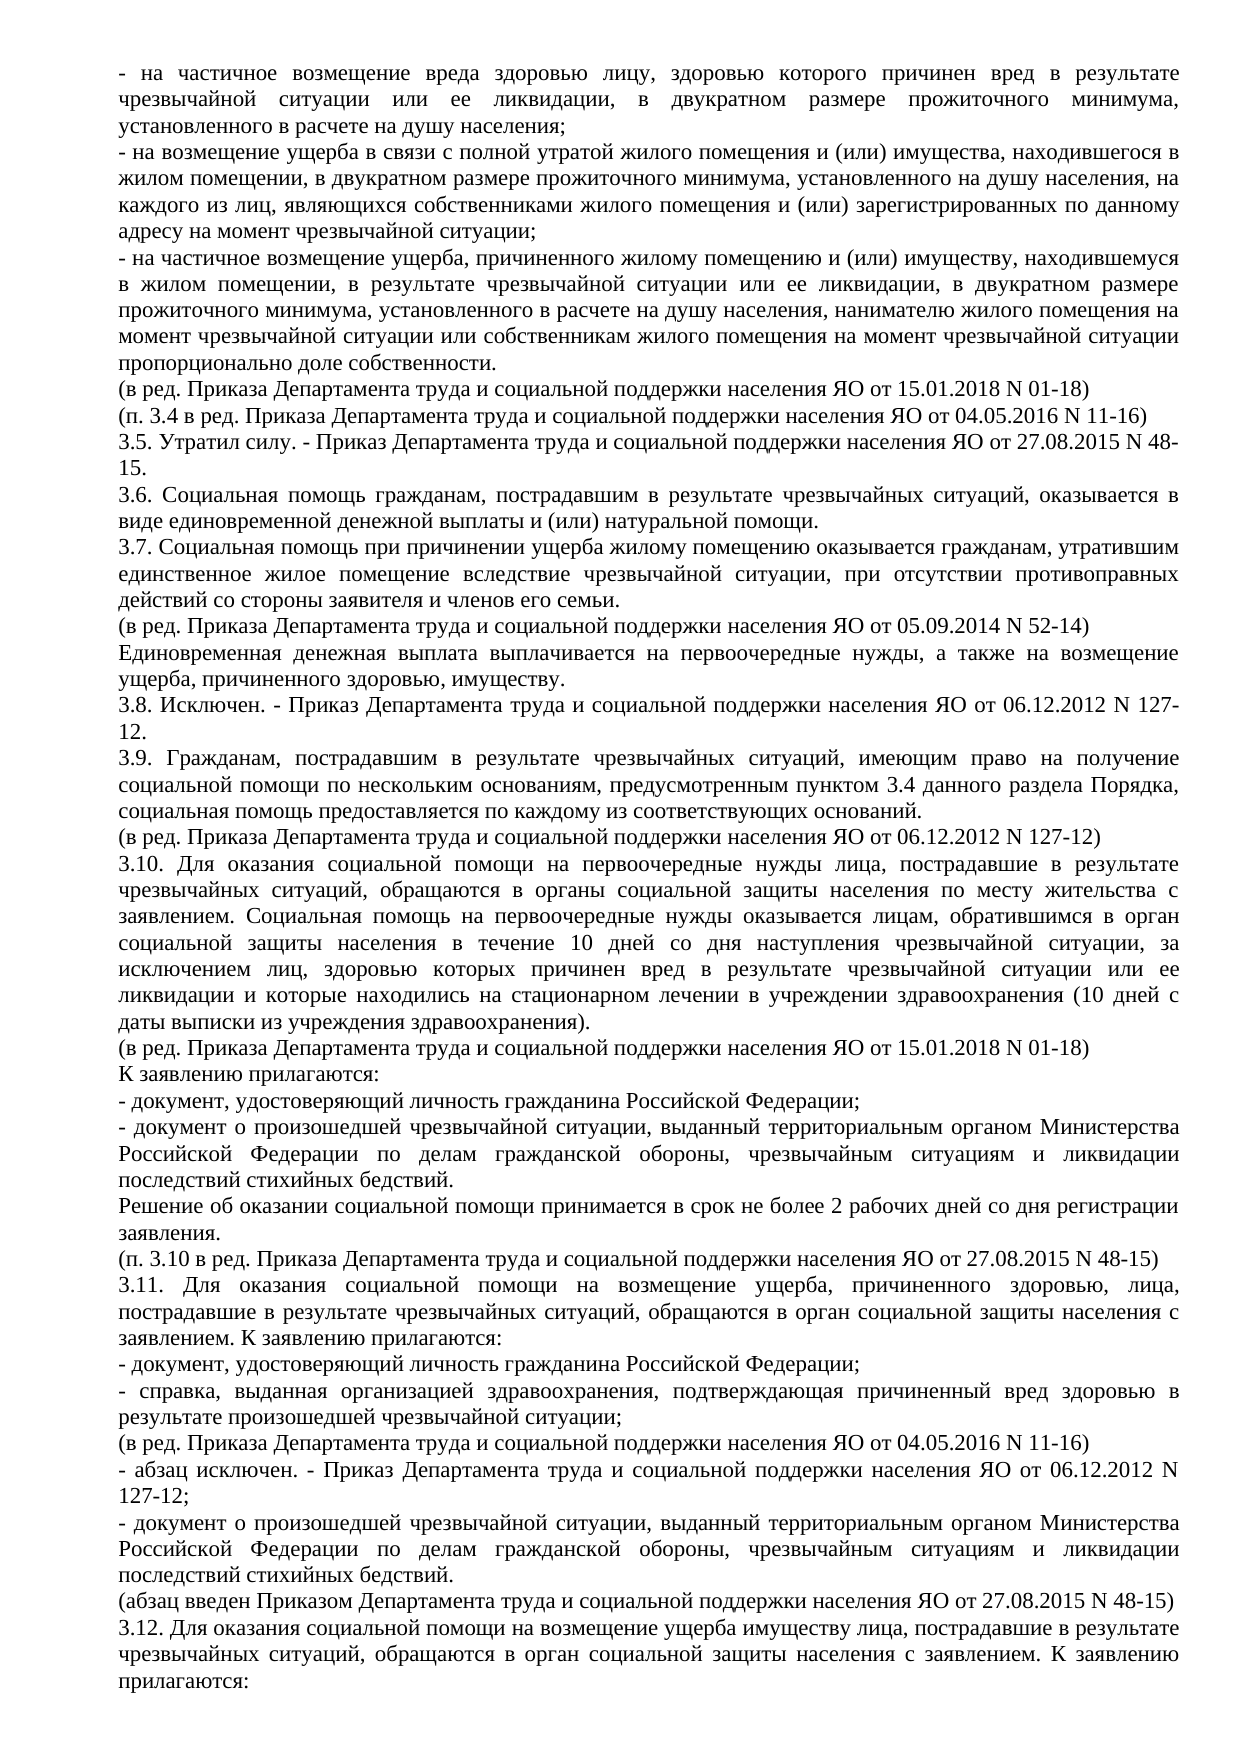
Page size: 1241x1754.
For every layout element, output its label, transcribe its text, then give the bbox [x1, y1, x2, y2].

text (в ред. Приказа Департамента труда и социальной поддержки населения ЯО от 15.01.2018 N 01-18) [118, 375, 1181, 402]
text (п. 3.4 в ред. Приказа Департамента труда и социальной поддержки населения ЯО от 04.05.2016 N 11-16) [118, 402, 1181, 428]
text 3.8. Исключен. - Приказ Департамента труда и социальной поддержки населения ЯО от 06.12.2012 N 127-12. [118, 692, 1181, 744]
text 3.7. Социальная помощь при причинении ущерба жилому помещению оказывается гражданам, утратившим единственное жилое помещение вследствие чрезвычайной ситуации, при отсутствии противоправных действий со стороны заявителя и членов его семьи. [118, 533, 1181, 612]
text 3.9. Гражданам, пострадавшим в результате чрезвычайных ситуаций, имеющим право на получение социальной помощи по нескольким основаниям, предусмотренным пунктом 3.4 данного раздела Порядка, социальная помощь предоставляется по каждому из соответствующих оснований. [118, 744, 1181, 823]
text Единовременная денежная выплата выплачивается на первоочередные нужды, а также на возмещение ущерба, причиненного здоровью, имуществу. [118, 639, 1181, 692]
text (в ред. Приказа Департамента труда и социальной поддержки населения ЯО от 05.09.2014 N 52-14) [118, 612, 1181, 639]
text К заявлению прилагаются: [118, 1061, 1181, 1087]
text - справка, выданная организацией здравоохранения, подтверждающая причиненный вред здоровью в результате произошедшей чрезвычайной ситуации; [118, 1377, 1181, 1429]
text (абзац введен Приказом Департамента труда и социальной поддержки населения ЯО от 27.08.2015 N 48-15) [118, 1588, 1181, 1614]
text - на возмещение ущерба в связи с полной утратой жилого помещения и (или) имущества, находившегося в жилом помещении, в двукратном размере прожиточного минимума, установленного на душу населения, на каждого из лиц, являющихся собственниками жилого помещения и (или) зарегистрированных по данному адресу на момент чрезвычайной ситуации; [118, 138, 1181, 243]
text 3.11. Для оказания социальной помощи на возмещение ущерба, причиненного здоровью, лица, пострадавшие в результате чрезвычайных ситуаций, обращаются в орган социальной защиты населения с заявлением. К заявлению прилагаются: [118, 1271, 1181, 1350]
text - документ, удостоверяющий личность гражданина Российской Федерации; [118, 1087, 1181, 1113]
text - на частичное возмещение вреда здоровью лицу, здоровью которого причинен вред в результате чрезвычайной ситуации или ее ликвидации, в двукратном размере прожиточного минимума, установленного в расчете на душу населения; [118, 59, 1181, 138]
text 3.6. Социальная помощь гражданам, пострадавшим в результате чрезвычайных ситуаций, оказывается в виде единовременной денежной выплаты и (или) натуральной помощи. [118, 481, 1181, 533]
text 3.12. Для оказания социальной помощи на возмещение ущерба имуществу лица, пострадавшие в результате чрезвычайных ситуаций, обращаются в орган социальной защиты населения с заявлением. К заявлению прилагаются: [118, 1614, 1181, 1693]
text (в ред. Приказа Департамента труда и социальной поддержки населения ЯО от 04.05.2016 N 11-16) [118, 1429, 1181, 1456]
text (в ред. Приказа Департамента труда и социальной поддержки населения ЯО от 15.01.2018 N 01-18) [118, 1034, 1181, 1061]
text - на частичное возмещение ущерба, причиненного жилому помещению и (или) имуществу, находившемуся в жилом помещении, в результате чрезвычайной ситуации или ее ликвидации, в двукратном размере прожиточного минимума, установленного в расчете на душу населения, нанимателю жилого помещения на момент чрезвычайной ситуации или собственникам жилого помещения на момент чрезвычайной ситуации пропорционально доле собственности. [118, 243, 1181, 375]
text 3.10. Для оказания социальной помощи на первоочередные нужды лица, пострадавшие в результате чрезвычайных ситуаций, обращаются в органы социальной защиты населения по месту жительства с заявлением. Социальная помощь на первоочередные нужды оказывается лицам, обратившимся в орган социальной защиты населения в течение 10 дней со дня наступления чрезвычайной ситуации, за исключением лиц, здоровью которых причинен вред в результате чрезвычайной ситуации или ее ликвидации и которые находились на стационарном лечении в учреждении здравоохранения (10 дней с даты выписки из учреждения здравоохранения). [118, 850, 1181, 1034]
text 3.5. Утратил силу. - Приказ Департамента труда и социальной поддержки населения ЯО от 27.08.2015 N 48-15. [118, 428, 1181, 481]
text (в ред. Приказа Департамента труда и социальной поддержки населения ЯО от 06.12.2012 N 127-12) [118, 823, 1181, 850]
text - документ о произошедшей чрезвычайной ситуации, выданный территориальным органом Министерства Российской Федерации по делам гражданской обороны, чрезвычайным ситуациям и ликвидации последствий стихийных бедствий. [118, 1508, 1181, 1588]
text - документ, удостоверяющий личность гражданина Российской Федерации; [118, 1350, 1181, 1377]
text Решение об оказании социальной помощи принимается в срок не более 2 рабочих дней со дня регистрации заявления. [118, 1192, 1181, 1245]
text - абзац исключен. - Приказ Департамента труда и социальной поддержки населения ЯО от 06.12.2012 N 127-12; [118, 1456, 1181, 1508]
text - документ о произошедшей чрезвычайной ситуации, выданный территориальным органом Министерства Российской Федерации по делам гражданской обороны, чрезвычайным ситуациям и ликвидации последствий стихийных бедствий. [118, 1113, 1181, 1192]
text (п. 3.10 в ред. Приказа Департамента труда и социальной поддержки населения ЯО от 27.08.2015 N 48-15) [118, 1245, 1181, 1271]
